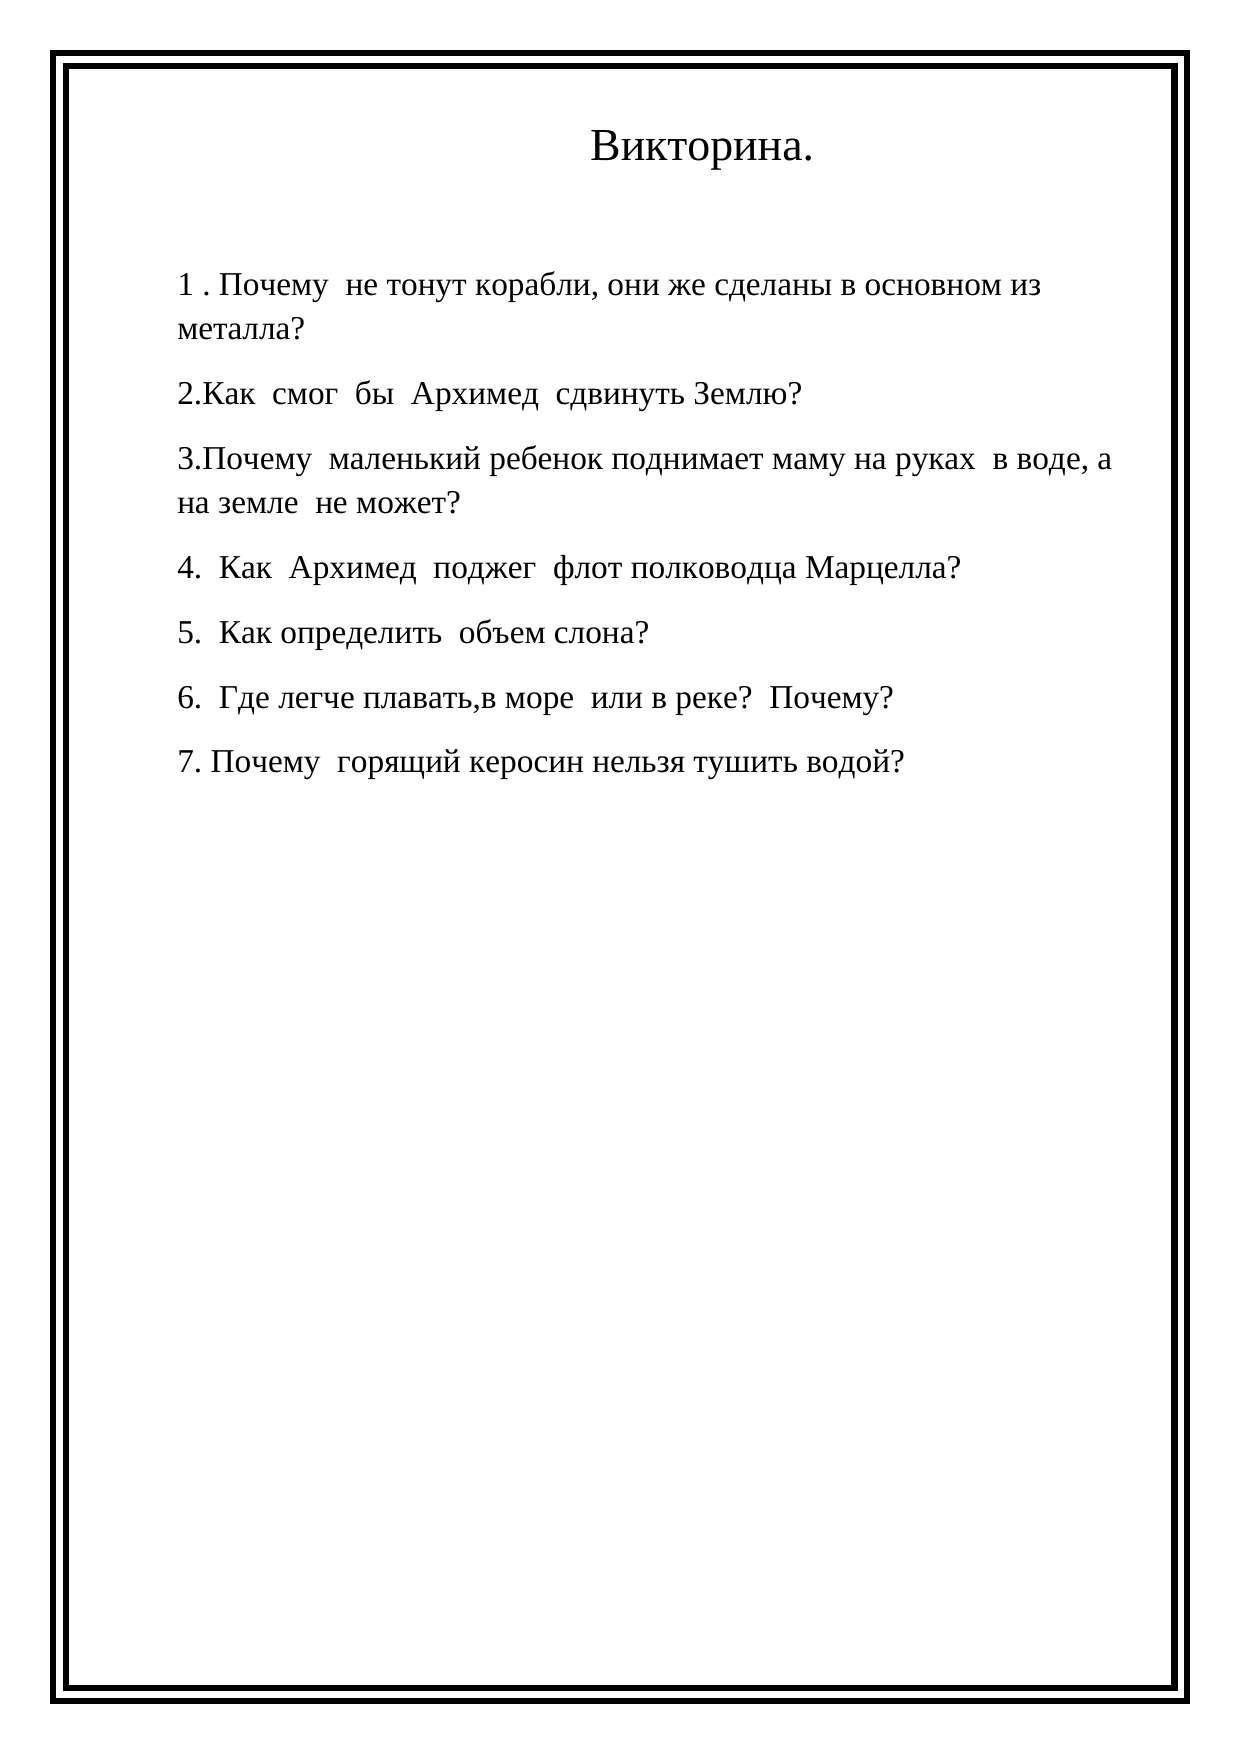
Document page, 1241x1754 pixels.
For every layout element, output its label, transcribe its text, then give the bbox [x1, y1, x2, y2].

text 1 . Почему не тонут корабли, они же сделаны в основном из металла? [177, 264, 1152, 347]
text 7. Почему горящий керосин нельзя тушить водой? [177, 742, 1152, 780]
text 2.Как смог бы Архимед сдвинуть Землю? [177, 373, 1152, 412]
text 4. Как Архимед поджег флот полководца Марцелла? [177, 547, 1152, 585]
text 6. Где легче плавать,в море или в реке? Почему? [177, 677, 1152, 715]
text 3.Почему маленький ребенок поднимает маму на руках в воде, а на земле не может? [177, 438, 1152, 521]
text Викторина. [252, 118, 1152, 171]
text 5. Как определить объем слона? [177, 612, 1152, 650]
